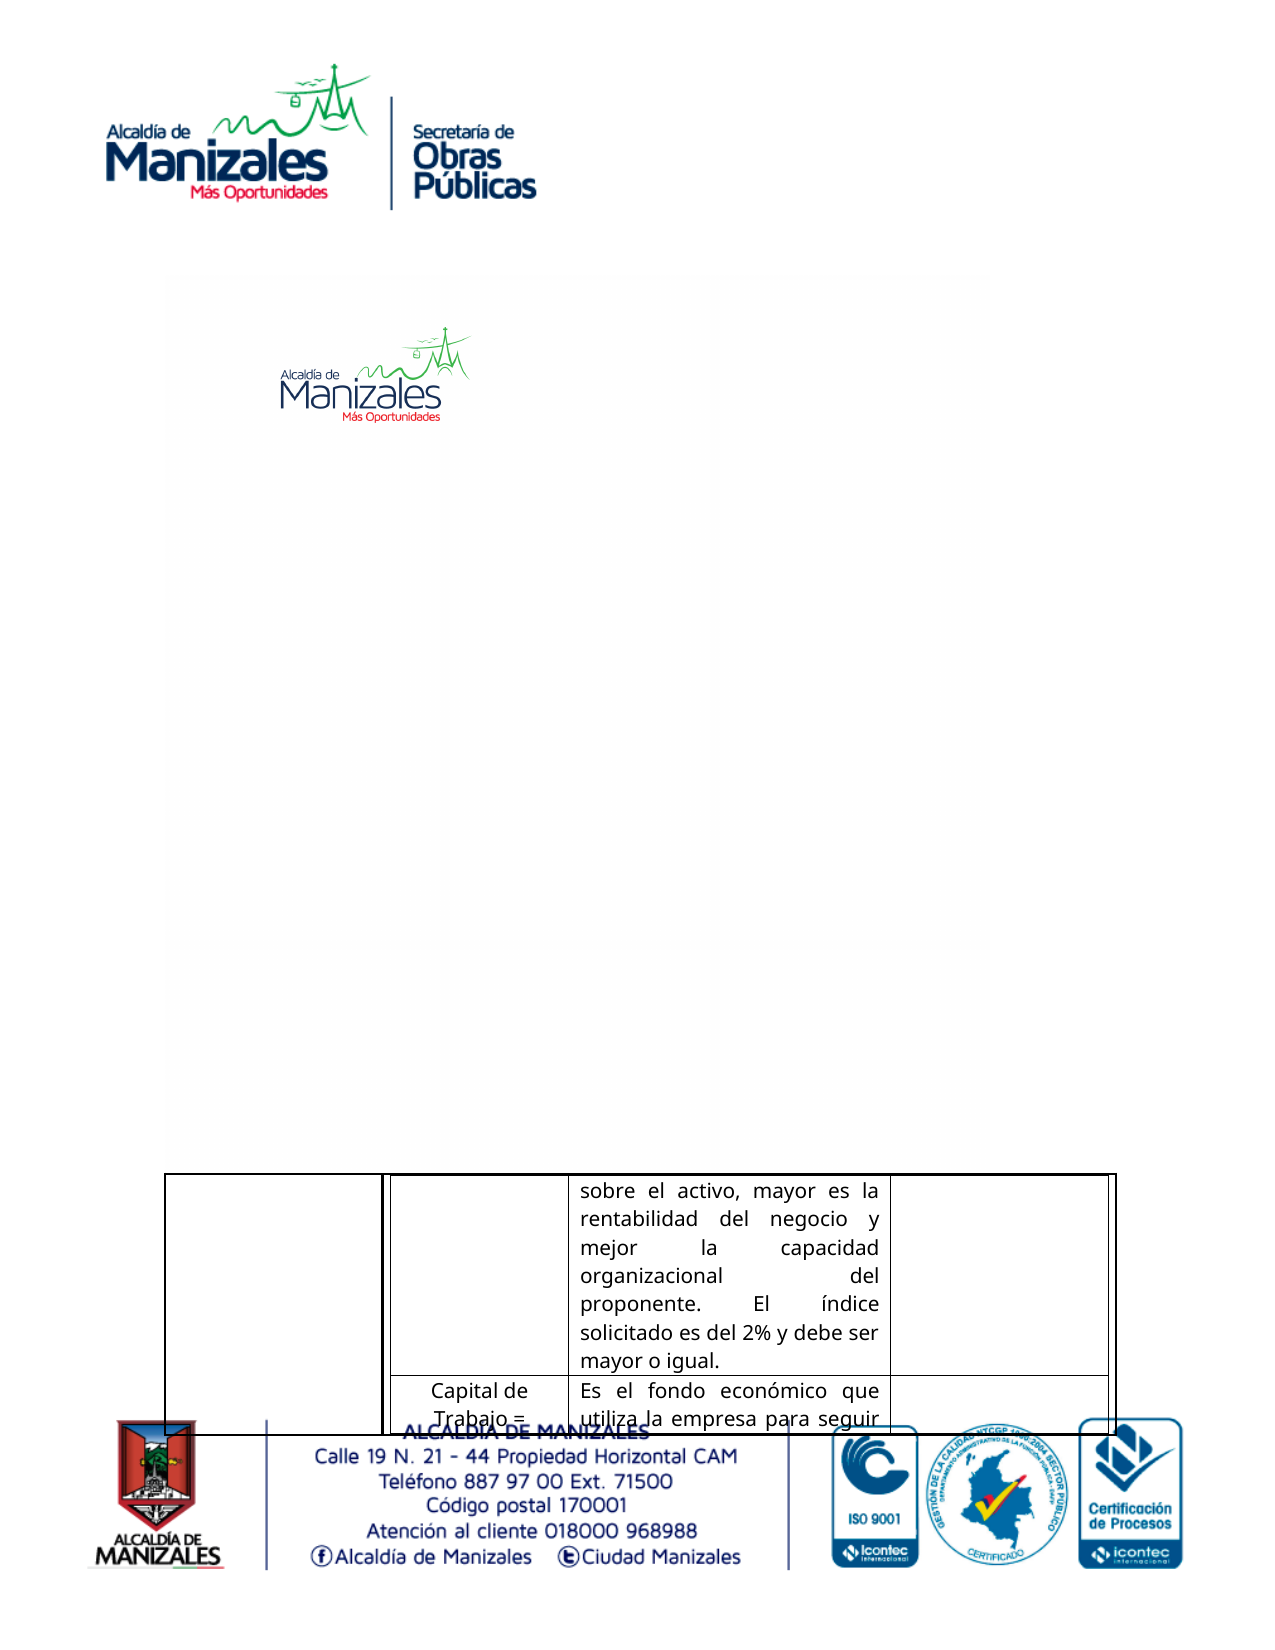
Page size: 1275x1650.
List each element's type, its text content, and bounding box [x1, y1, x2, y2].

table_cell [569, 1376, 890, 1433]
table_cell DESCRIPCIÓN BREVE DE LOS REQUISITOS PARA PARTICIPAR [166, 1175, 381, 1434]
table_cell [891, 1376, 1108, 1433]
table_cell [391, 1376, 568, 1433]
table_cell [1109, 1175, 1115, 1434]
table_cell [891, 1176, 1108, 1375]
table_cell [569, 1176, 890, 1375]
picture [3, 1, 1264, 1632]
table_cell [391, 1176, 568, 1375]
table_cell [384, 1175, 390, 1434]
